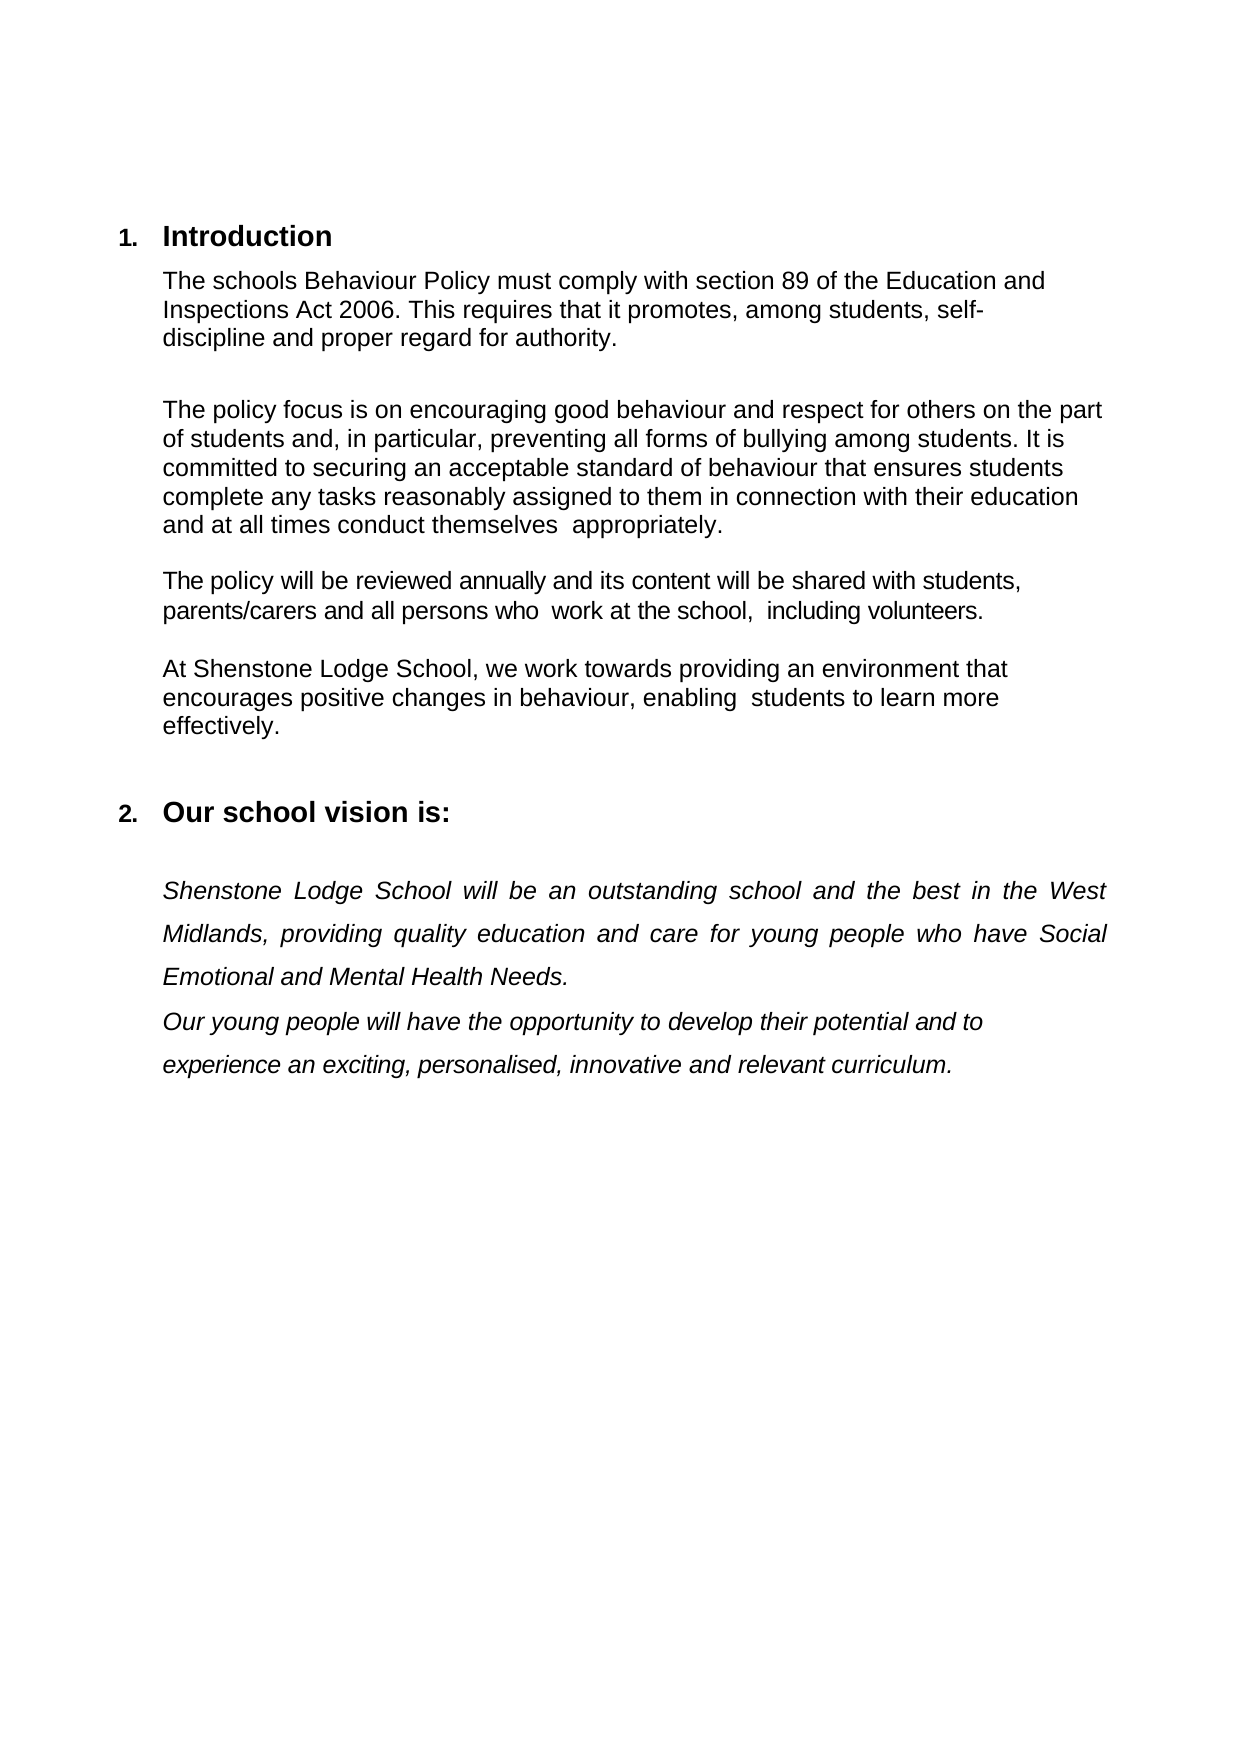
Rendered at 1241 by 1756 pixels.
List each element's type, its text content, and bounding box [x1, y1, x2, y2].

list Introduction [118, 219, 1122, 252]
text The policy focus is on encouraging good behaviour and respect for others on the part of students and, in particular, preventing all forms of bullying among students. It is committed to securing an acceptable standard of behaviour that ensures students complete any tasks reasonably assigned to them in connection with their education and at all times conduct themselves appropriately. [162, 395, 1122, 539]
text The policy will be reviewed annually and its content will be shared with students, parents/carers and all persons who work at the school, including volunteers. [162, 566, 1082, 654]
text Shenstone Lodge School will be an outstanding school and the best in the West Midlands, providing quality education and care for young people who have Social Emotional and Mental Health Needs. [162, 876, 1111, 991]
text At Shenstone Lodge School, we work towards providing an environment that encourages positive changes in behaviour, enabling students to learn more effectively. [162, 655, 1122, 739]
subtitle Our school vision is: [118, 795, 1122, 829]
text Our young people will have the opportunity to develop their potential and to experience an exciting, personalised, innovative and relevant curriculum. [162, 1007, 1110, 1078]
text The schools Behaviour Policy must comply with section 89 of the Education and Inspections Act 2006. This requires that it promotes, among students, self-discipline and proper regard for authority. [118, 266, 1082, 352]
